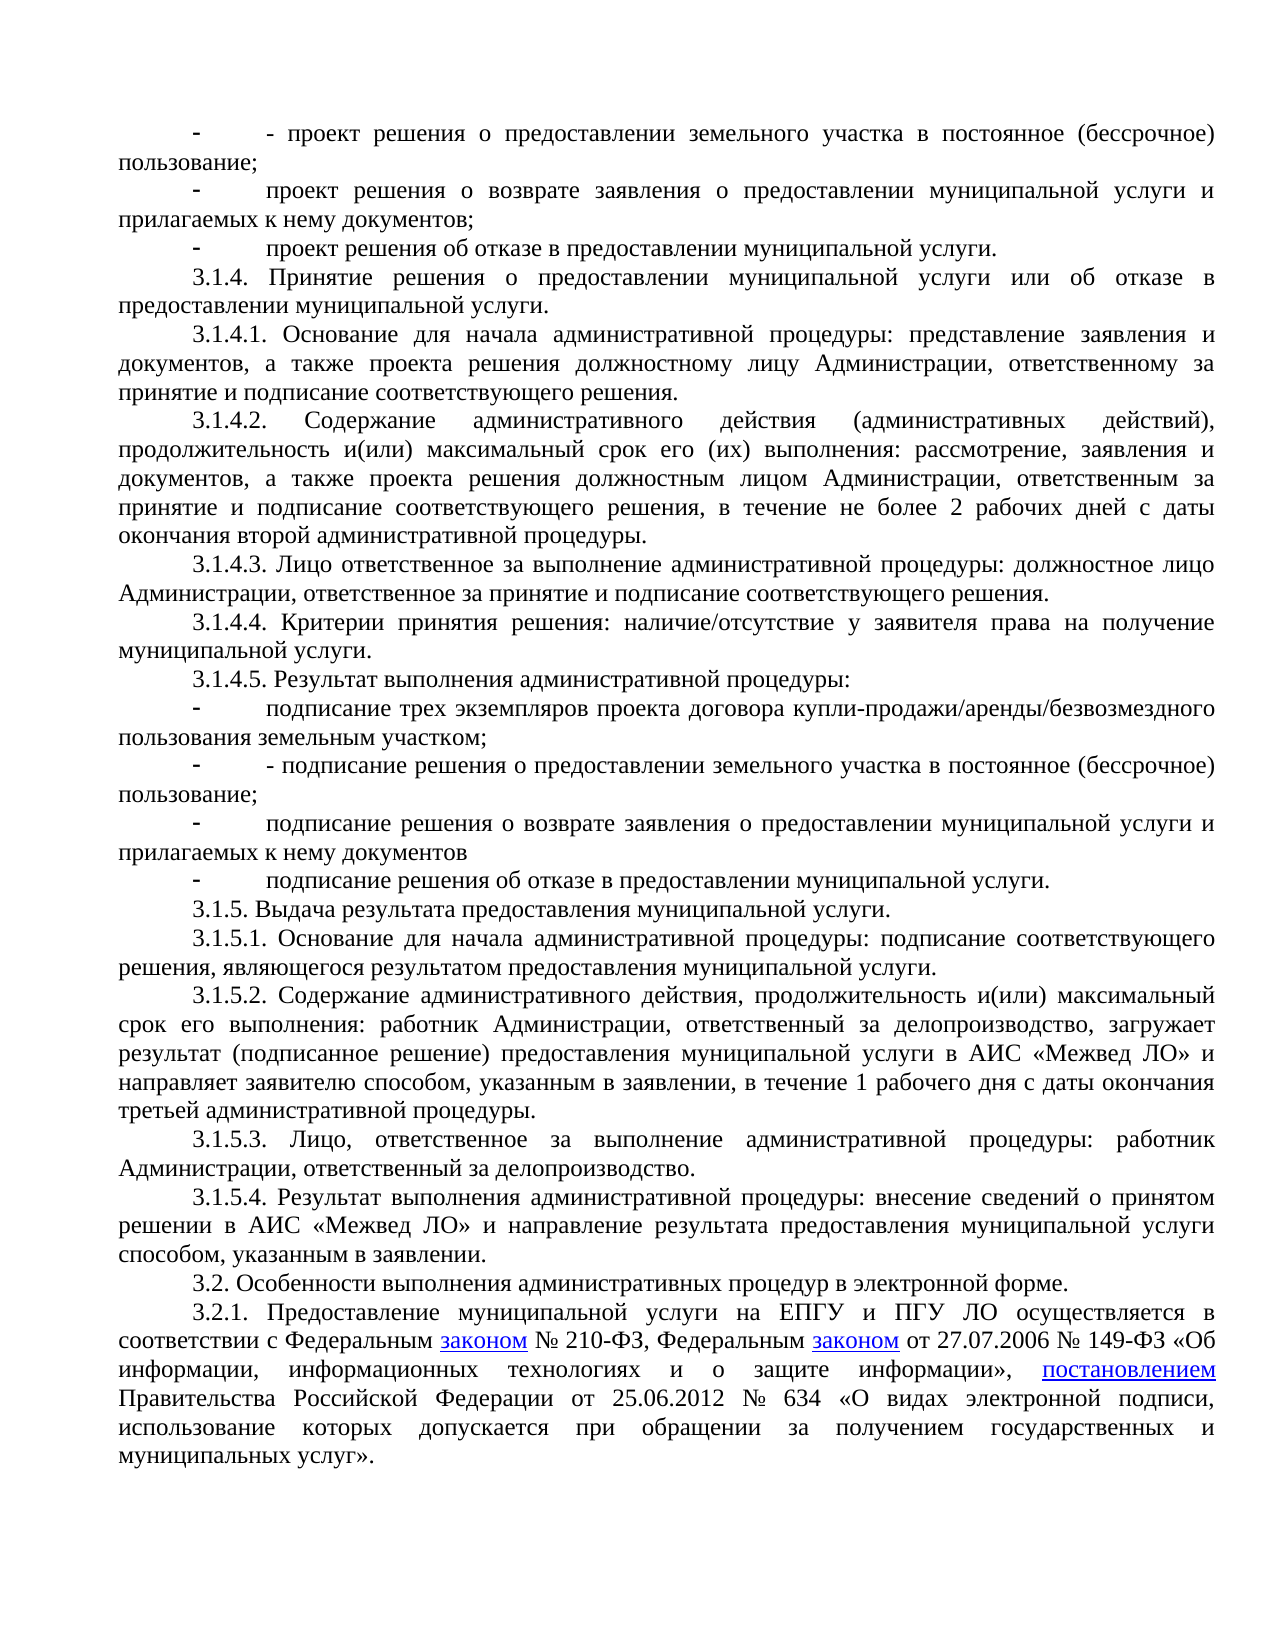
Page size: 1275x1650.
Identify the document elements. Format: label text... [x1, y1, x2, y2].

list проект решения об отказе в предоставлении муниципальной услуги. [118, 233, 1216, 262]
list проект решения о возврате заявления о предоставлении муниципальной услуги и прилагаемых к нему документов; [118, 176, 1216, 233]
text 3.1.5.1. Основание для начала административной процедуры: подписание соответствующего решения, являющегося результатом предоставления муниципальной услуги. [118, 923, 1216, 981]
list - проект решения о предоставлении земельного участка в постоянное (бессрочное) пользование; [118, 118, 1216, 176]
list подписание решения об отказе в предоставлении муниципальной услуги. [118, 866, 1216, 894]
list подписание трех экземпляров проекта договора купли-продажи/аренды/безвозмездного пользования земельным участком; [118, 693, 1216, 751]
text 3.1.4.4. Критерии принятия решения: наличие/отсутствие у заявителя права на получение муниципальной услуги. [118, 607, 1216, 664]
list подписание решения о возврате заявления о предоставлении муниципальной услуги и прилагаемых к нему документов [118, 808, 1216, 866]
text 3.1.5.3. Лицо, ответственное за выполнение административной процедуры: работник Администрации, ответственный за делопроизводство. [118, 1124, 1216, 1182]
list - подписание решения о предоставлении земельного участка в постоянное (бессрочное) пользование; [118, 751, 1216, 808]
text 3.1.5. Выдача результата предоставления муниципальной услуги. [118, 894, 1216, 923]
text 3.2. Особенности выполнения административных процедур в электронной форме. [118, 1268, 1216, 1297]
text 3.1.5.4. Результат выполнения административной процедуры: внесение сведений о принятом решении в АИС «Межвед ЛО» и направление результата предоставления муниципальной услуги способом, указанным в заявлении. [118, 1182, 1216, 1268]
text 3.1.4.5. Результат выполнения административной процедуры: [118, 664, 1216, 693]
text 3.1.5.2. Содержание административного действия, продолжительность и(или) максимальный срок его выполнения: работник Администрации, ответственный за делопроизводство, загружает результат (подписанное решение) предоставления муниципальной услуги в АИС «Межвед ЛО» и направляет заявителю способом, указанным в заявлении, в течение 1 рабочего дня с даты окончания третьей административной процедуры. [118, 981, 1216, 1124]
text 3.2.1. Предоставление муниципальной услуги на ЕПГУ и ПГУ ЛО осуществляется в соответствии с Федеральным законом № 210-ФЗ, Федеральным законом от 27.07.2006 № 149-ФЗ «Об информации, информационных технологиях и о защите информации», постановлением Правительства Российской Федерации от 25.06.2012 № 634 «О видах электронной подписи, использование которых допускается при обращении за получением государственных и муниципальных услуг». [118, 1297, 1216, 1469]
text 3.1.4. Принятие решения о предоставлении муниципальной услуги или об отказе в предоставлении муниципальной услуги. [118, 262, 1216, 319]
text 3.1.4.2. Содержание административного действия (административных действий), продолжительность и(или) максимальный срок его (их) выполнения: рассмотрение, заявления и документов, а также проекта решения должностным лицом Администрации, ответственным за принятие и подписание соответствующего решения, в течение не более 2 рабочих дней с даты окончания второй административной процедуры. [118, 406, 1216, 549]
text 3.1.4.1. Основание для начала административной процедуры: представление заявления и документов, а также проекта решения должностному лицу Администрации, ответственному за принятие и подписание соответствующего решения. [118, 319, 1216, 406]
text 3.1.4.3. Лицо ответственное за выполнение административной процедуры: должностное лицо Администрации, ответственное за принятие и подписание соответствующего решения. [118, 549, 1216, 607]
